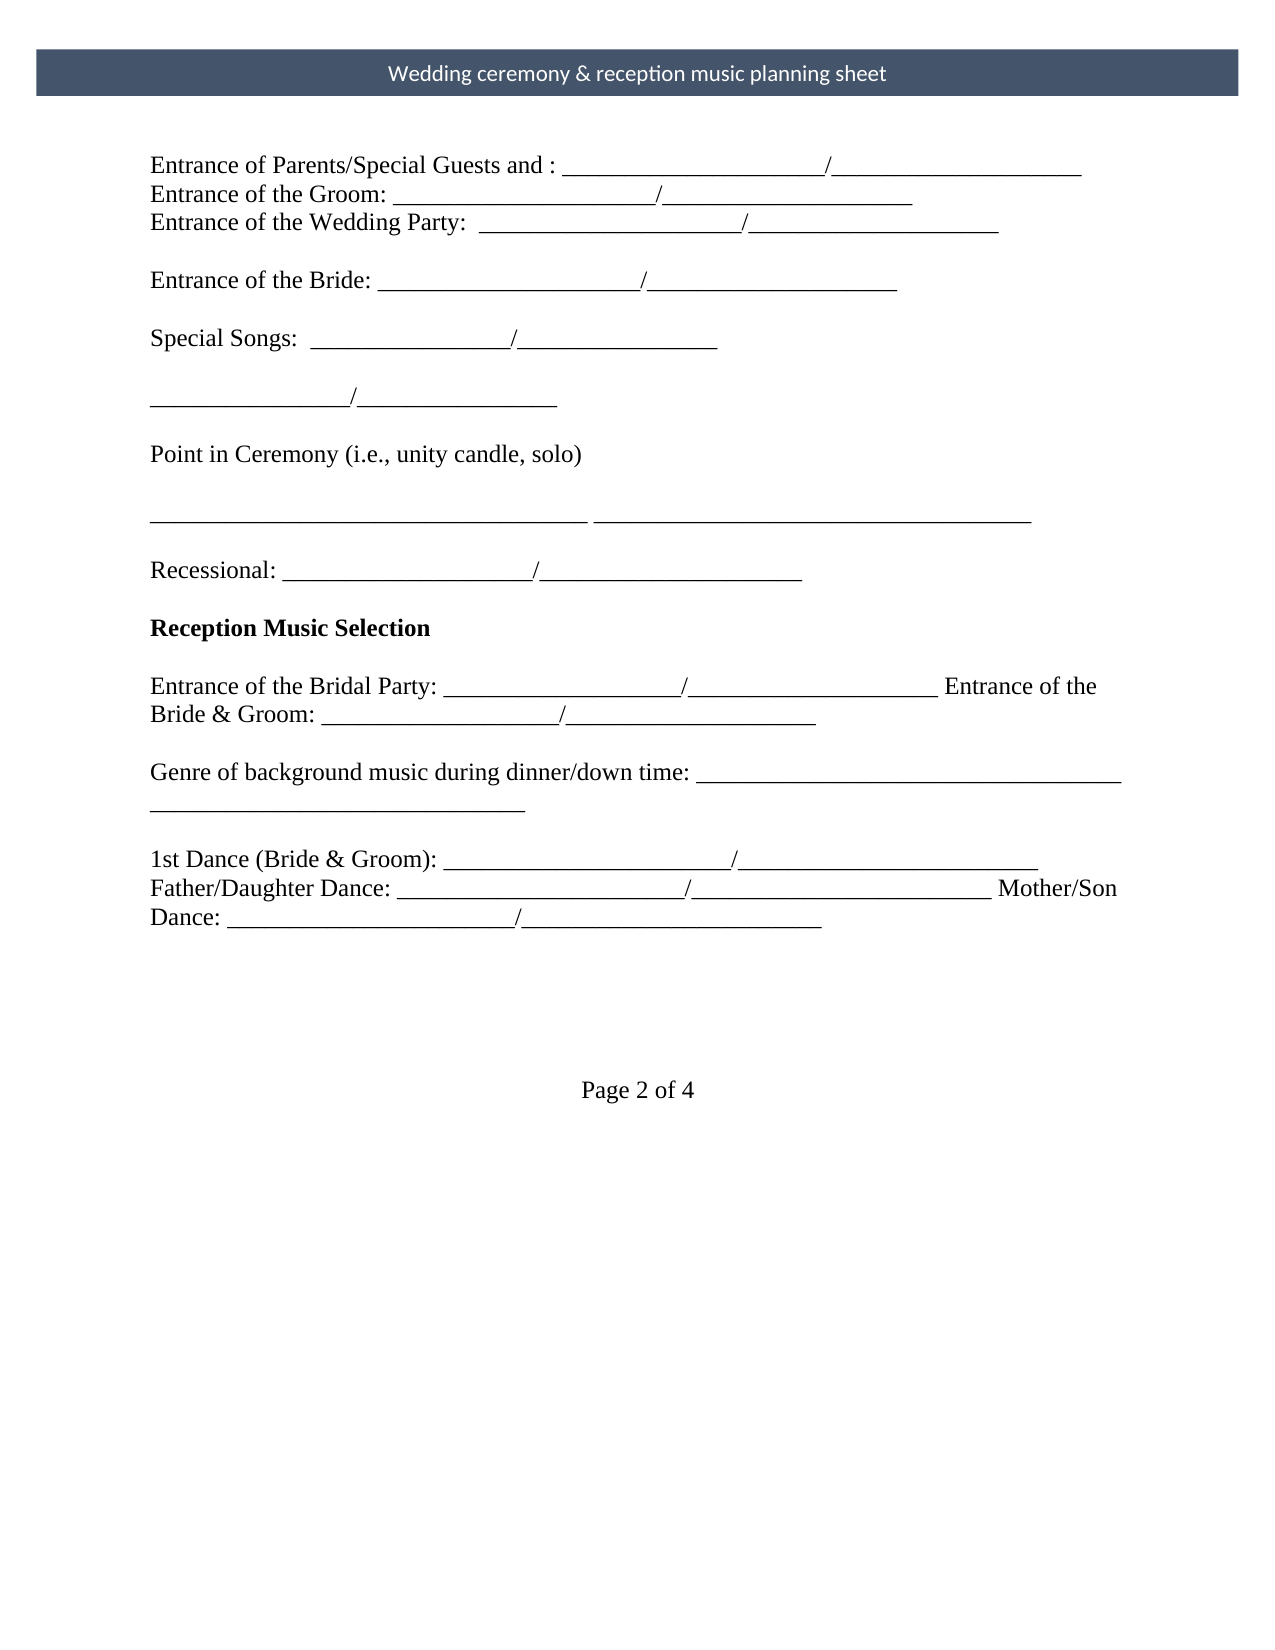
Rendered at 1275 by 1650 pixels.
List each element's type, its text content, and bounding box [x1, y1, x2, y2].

text ________________/________________ [150, 381, 1125, 410]
text Page 2 of 4 [150, 1075, 1125, 1104]
text 1st Dance (Bride & Groom): _______________________/________________________ Father/Daughter Dance: _______________________/________________________ Mother/Son Dance: _______________________/________________________ [150, 844, 1125, 930]
text Genre of background music during dinner/down time: __________________________________ ______________________________ [150, 757, 1125, 815]
text Reception Music Selection [150, 613, 1125, 642]
text Point in Ceremony (i.e., unity candle, solo) [150, 439, 1125, 468]
text Entrance of the Bridal Party: ___________________/____________________ Entrance of the Bride & Groom: ___________________/____________________ [150, 671, 1125, 728]
text Entrance of Parents/Special Guests and : _____________________/____________________ Entrance of the Groom: _____________________/____________________ Entrance of the Wedding Party: _____________________/____________________ [150, 150, 1125, 236]
text Entrance of the Bride: _____________________/____________________ [150, 265, 1125, 294]
text Special Songs: ________________/________________ [150, 323, 1125, 352]
text Recessional: ____________________/_____________________ [150, 555, 1125, 584]
text ___________________________________ ___________________________________ [150, 497, 1125, 526]
